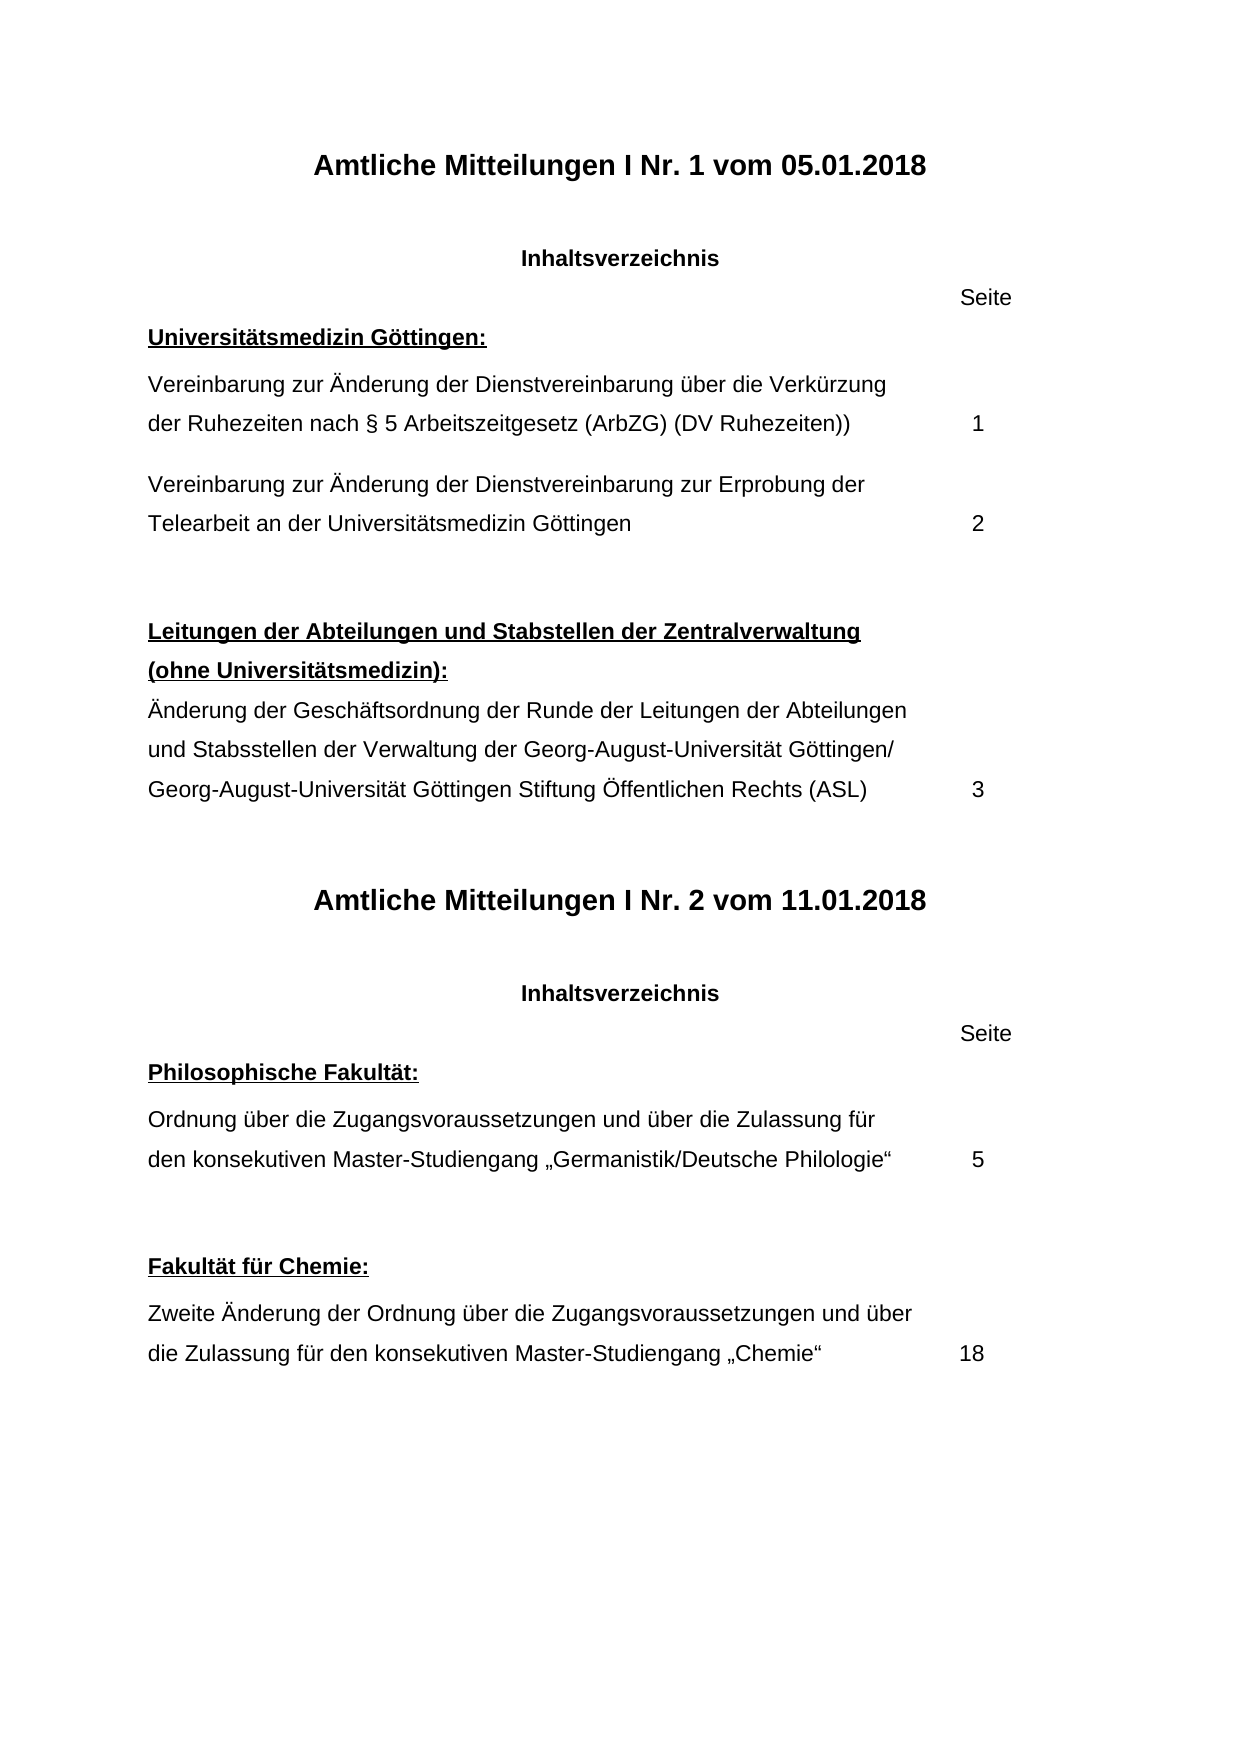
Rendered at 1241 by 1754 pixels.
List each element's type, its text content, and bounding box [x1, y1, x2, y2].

text Vereinbarung zur Änderung der Dienstvereinbarung über die Verkürzung der Ruhezeiten nach § 5 Arbeitszeitgesetz (ArbZG) (DV Ruhezeiten)) 1 [148, 371, 1093, 437]
text Universitätsmedizin Göttingen: [148, 324, 1211, 350]
text Leitungen der Abteilungen und Stabstellen der Zentralverwaltung (ohne Universitätsmedizin): [148, 618, 1211, 683]
text Seite [148, 284, 1093, 311]
text Änderung der Geschäftsordnung der Runde der Leitungen der Abteilungen und Stabsstellen der Verwaltung der Georg-August-Universität Göttingen/ Georg-August-Universität Göttingen Stiftung Öffentlichen Rechts (ASL) 3 [148, 697, 1093, 802]
text Ordnung über die Zugangsvoraussetzungen und über die Zulassung für den konsekutiven Master-Studiengang „Germanistik/Deutsche Philologie“ 5 [148, 1106, 1093, 1172]
text Inhaltsverzeichnis [148, 245, 1093, 271]
text Amtliche Mitteilungen I Nr. 2 vom 11.01.2018 [148, 883, 1093, 916]
text Seite [148, 1019, 1093, 1046]
text Zweite Änderung der Ordnung über die Zugangsvoraussetzungen und über die Zulassung für den konsekutiven Master-Studiengang „Chemie“ 18 [148, 1300, 1093, 1366]
text Amtliche Mitteilungen I Nr. 1 vom 05.01.2018 [148, 148, 1093, 181]
text Inhaltsverzeichnis [148, 980, 1093, 1006]
text Philosophische Fakultät: [148, 1059, 1093, 1085]
text Fakultät für Chemie: [148, 1253, 1093, 1279]
text Vereinbarung zur Änderung der Dienstvereinbarung zur Erprobung der Telearbeit an der Universitätsmedizin Göttingen 2 [148, 471, 1093, 537]
